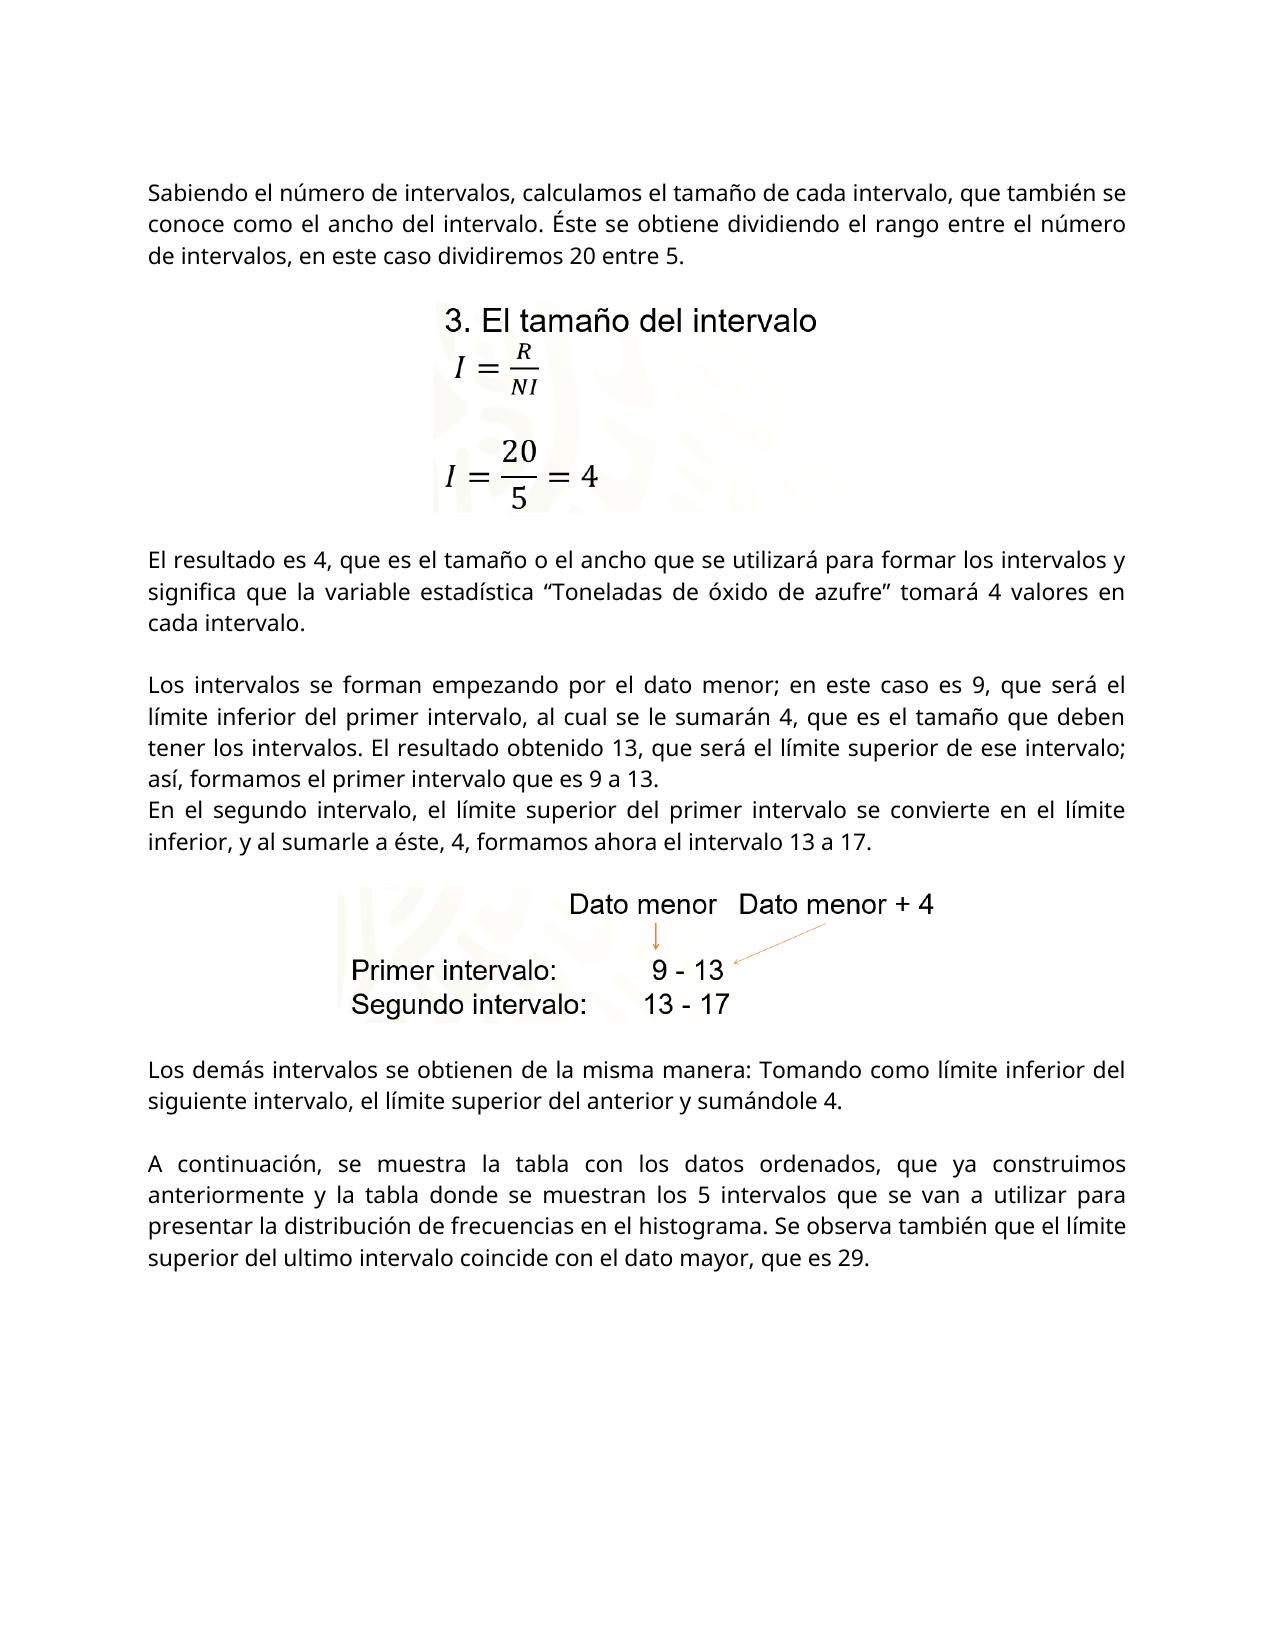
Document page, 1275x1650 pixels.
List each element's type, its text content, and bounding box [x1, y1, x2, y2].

text A continuación, se muestra la tabla con los datos ordenados, que ya construimos anteriormente y la tabla donde se muestran los 5 intervalos que se van a utilizar para presentar la distribución de frecuencias en el histograma. Se observa también que el límite superior del ultimo intervalo coincide con el dato mayor, que es 29. [148, 1148, 1127, 1273]
text Los intervalos se forman empezando por el dato menor; en este caso es 9, que será el límite inferior del primer intervalo, al cual se le sumarán 4, que es el tamaño que deben tener los intervalos. El resultado obtenido 13, que será el límite superior de ese intervalo; así, formamos el primer intervalo que es 9 a 13. [148, 669, 1127, 794]
text Los demás intervalos se obtienen de la misma manera: Tomando como límite inferior del siguiente intervalo, el límite superior del anterior y sumándole 4. [148, 1054, 1127, 1116]
picture [337, 887, 938, 1023]
text Sabiendo el número de intervalos, calculamos el tamaño de cada intervalo, que también se conoce como el ancho del intervalo. Éste se obtiene dividiendo el rango entre el número de intervalos, en este caso dividiremos 20 entre 5. [148, 177, 1127, 271]
text El resultado es 4, que es el tamaño o el ancho que se utilizará para formar los intervalos y significa que la variable estadística “Toneladas de óxido de azufre” tomará 4 valores en cada intervalo. [148, 544, 1127, 638]
text En el segundo intervalo, el límite superior del primer intervalo se convierte en el límite inferior, y al sumarle a éste, 4, formamos ahora el intervalo 13 a 17. [148, 794, 1127, 857]
picture [433, 302, 842, 513]
